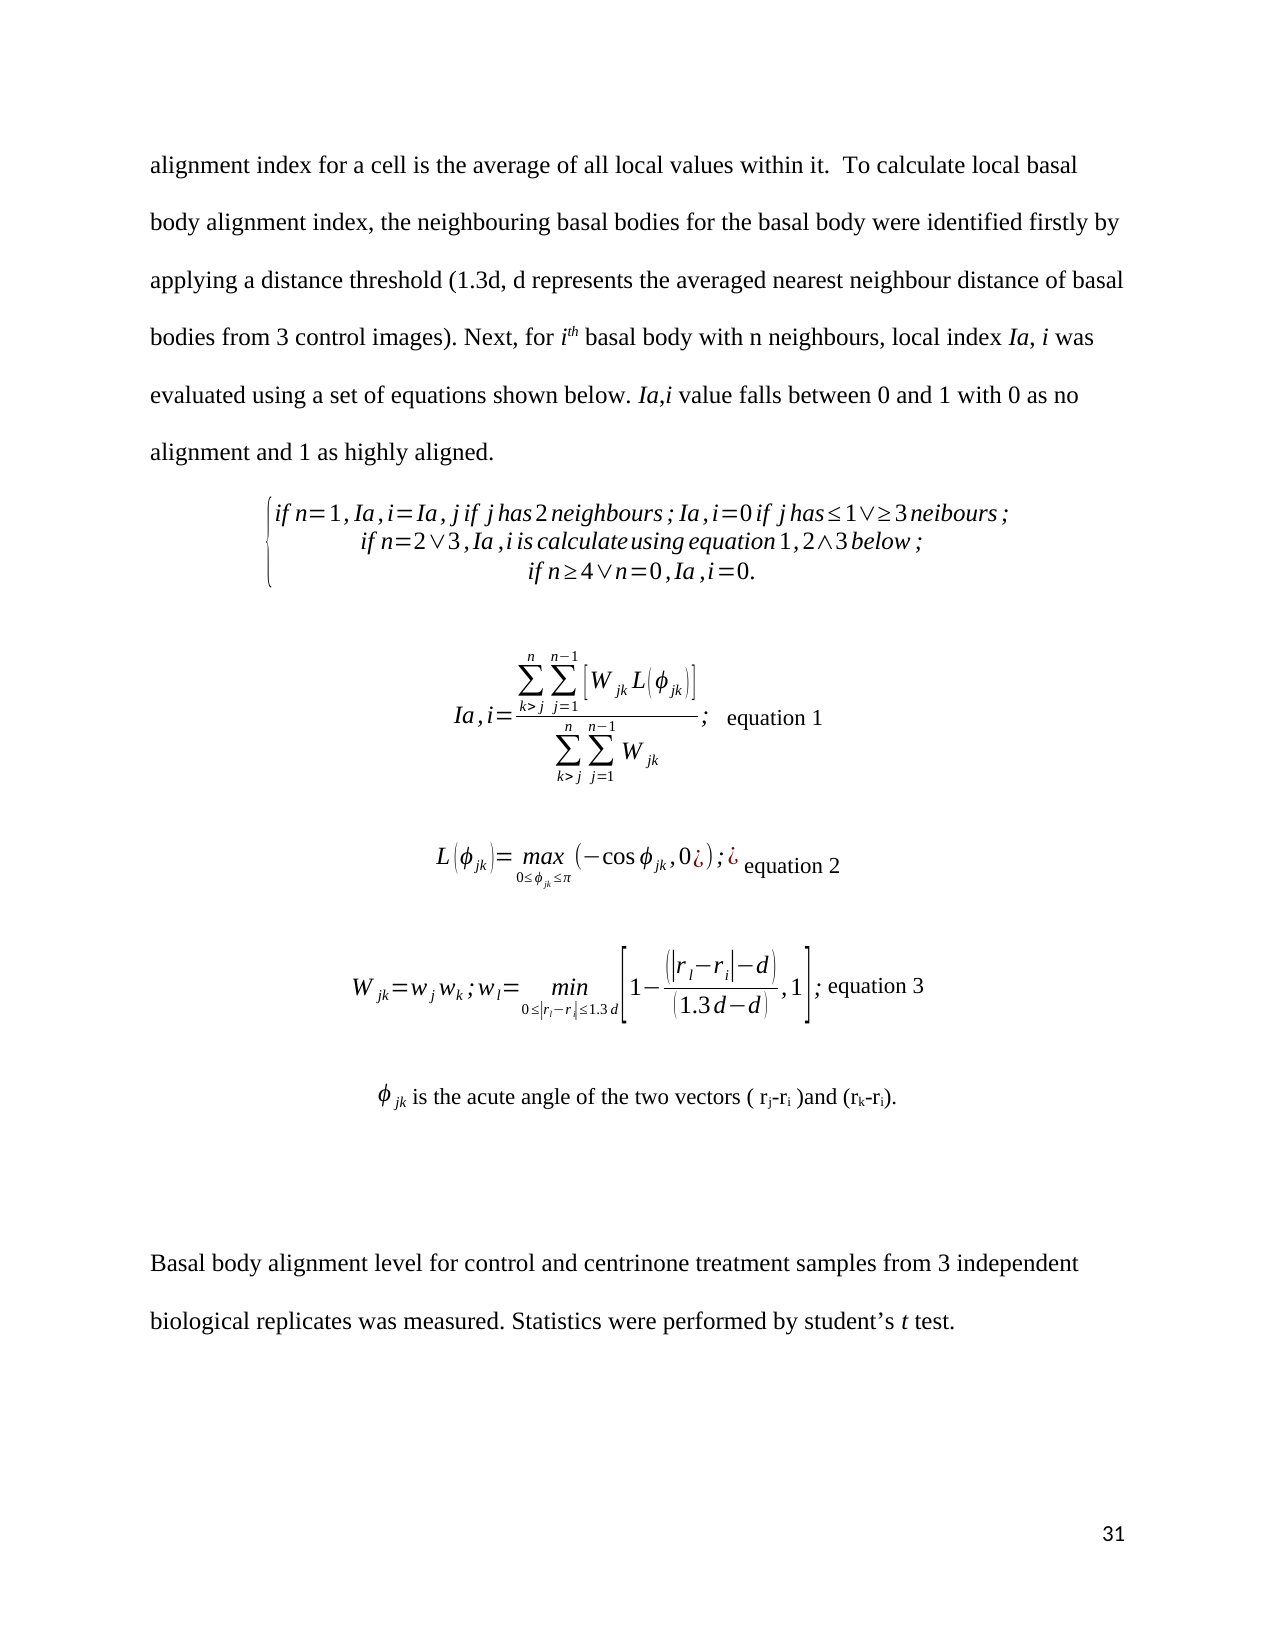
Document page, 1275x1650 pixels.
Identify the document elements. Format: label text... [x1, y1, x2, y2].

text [150, 150, 1125, 466]
text equation 2 [150, 841, 1125, 889]
text equation 1 [150, 647, 1125, 785]
text equation 3 [150, 944, 1125, 1024]
text is the acute angle of the two vectors ( rj-ri )and (rk-ri). [150, 1080, 1125, 1111]
text Basal body alignment level for control and centrinone treatment samples from 3 independent biological replicates was measured. Statistics were performed by student’s t test. [150, 1248, 1125, 1335]
